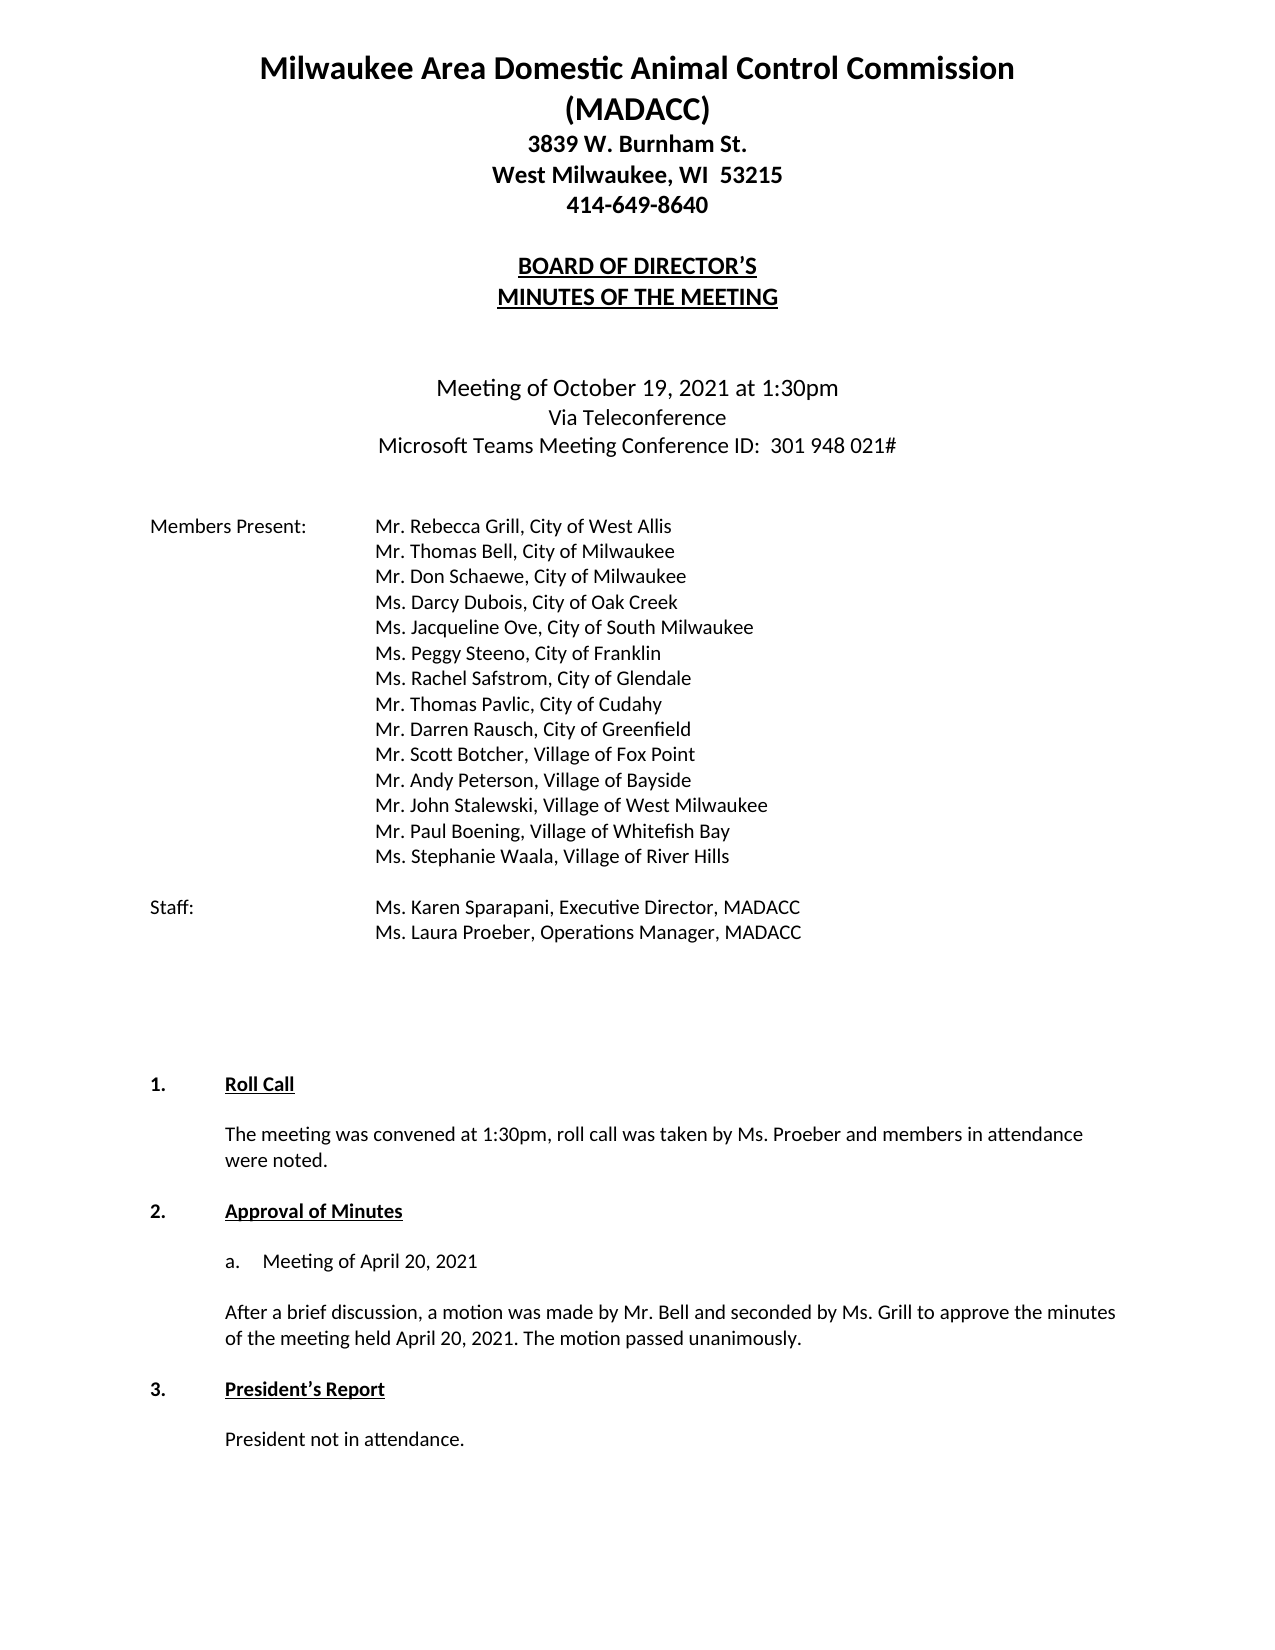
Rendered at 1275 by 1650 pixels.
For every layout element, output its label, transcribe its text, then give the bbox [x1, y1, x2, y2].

text Ms. Jacqueline Ove, City of South Milwaukee [300, 614, 1125, 640]
text Members Present: Mr. Rebecca Grill, City of West Allis [150, 513, 1125, 538]
text 3839 W. Burnham St. [150, 128, 1125, 159]
text MINUTES OF THE MEETING [150, 281, 1125, 311]
text West Milwaukee, WI 53215 [150, 159, 1125, 189]
subtitle Meeting of October 19, 2021 at 1:30pm [150, 372, 1125, 403]
text (MADACC) [150, 88, 1125, 128]
text Mr. Thomas Bell, City of Milwaukee [150, 538, 1125, 564]
text Mr. Scott Botcher, Village of Fox Point [150, 742, 1125, 767]
list President’s Report [150, 1376, 1125, 1401]
text Ms. Darcy Dubois, City of Oak Creek [300, 589, 1125, 614]
list Meeting of April 20, 2021 [225, 1249, 1125, 1274]
text Ms. Stephanie Waala, Village of River Hills [300, 843, 1125, 869]
text Mr. Don Schaewe, City of Milwaukee [150, 564, 1125, 589]
text Staff: Ms. Karen Sparapani, Executive Director, MADACC [150, 894, 1125, 919]
list Roll Call [150, 1071, 1125, 1096]
text The meeting was convened at 1:30pm, roll call was taken by Ms. Proeber and members in attendance were noted. [225, 1122, 1125, 1172]
text BOARD OF DIRECTOR’S [150, 250, 1125, 281]
text Via Teleconference [150, 403, 1125, 431]
text Mr. Paul Boening, Village of Whitefish Bay [300, 818, 1125, 843]
text Ms. Rachel Safstrom, City of Glendale [300, 665, 1125, 691]
text Mr. Andy Peterson, Village of Bayside [300, 767, 1125, 792]
text Mr. Thomas Pavlic, City of Cudahy [150, 691, 1125, 716]
text President not in attendance. [225, 1427, 1125, 1452]
list Approval of Minutes [150, 1198, 1125, 1223]
text 414-649-8640 [150, 189, 1125, 220]
text Mr. Darren Rausch, City of Greenfield [150, 716, 1125, 742]
text Ms. Peggy Steeno, City of Franklin [300, 640, 1125, 665]
text Mr. John Stalewski, Village of West Milwaukee [300, 792, 1125, 818]
text Microsoft Teams Meeting Conference ID: 301 948 021# [150, 431, 1125, 459]
text After a brief discussion, a motion was made by Mr. Bell and seconded by Ms. Grill to approve the minutes of the meeting held April 20, 2021. The motion passed unanimously. [225, 1299, 1125, 1350]
text Ms. Laura Proeber, Operations Manager, MADACC [300, 919, 1125, 945]
title Milwaukee Area Domestic Animal Control Commission [150, 47, 1125, 88]
